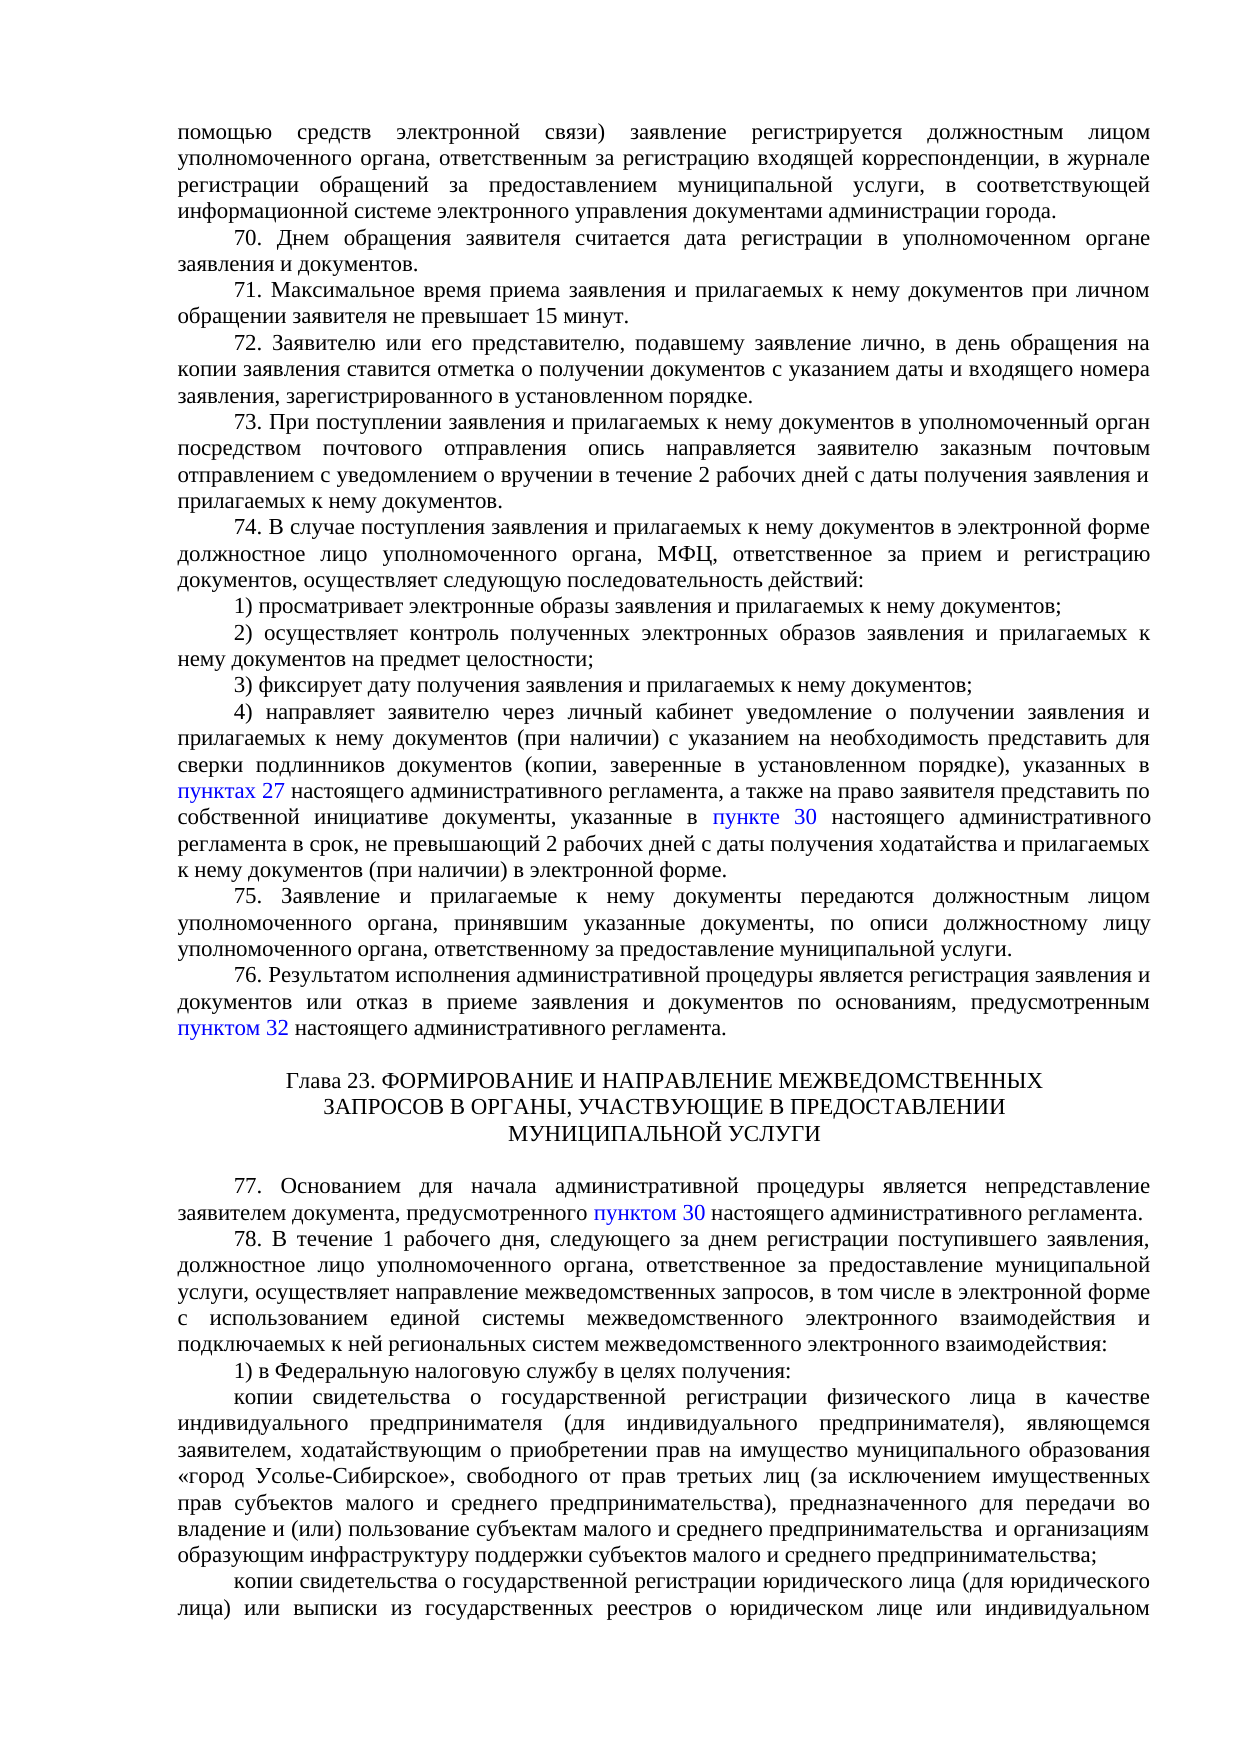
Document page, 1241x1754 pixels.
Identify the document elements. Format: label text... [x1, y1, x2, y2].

text 72. Заявителю или его представителю, подавшему заявление лично, в день обращения на копии заявления ставится отметка о получении документов с указанием даты и входящего номера заявления, зарегистрированного в установленном порядке. [177, 329, 1152, 408]
text 74. В случае поступления заявления и прилагаемых к нему документов в электронной форме должностное лицо уполномоченного органа, МФЦ, ответственное за прием и регистрацию документов, осуществляет следующую последовательность действий: [177, 513, 1152, 592]
text МУНИЦИПАЛЬНОЙ УСЛУГИ [177, 1119, 1152, 1146]
text ЗАПРОСОВ В ОРГАНЫ, УЧАСТВУЮЩИЕ В ПРЕДОСТАВЛЕНИИ [177, 1093, 1152, 1119]
text копии свидетельства о государственной регистрации физического лица в качестве индивидуального предпринимателя (для индивидуального предпринимателя), являющемся заявителем, ходатайствующим о приобретении прав на имущество муниципального образования «город Усолье-Сибирское», свободного от прав третьих лиц (за исключением имущественных прав субъектов малого и среднего предпринимательства), предназначенного для передачи во владение и (или) пользование субъектам малого и среднего предпринимательства и организациям образующим инфраструктуру поддержки субъектов малого и среднего предпринимательства; [177, 1383, 1152, 1568]
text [177, 118, 1152, 223]
text 75. Заявление и прилагаемые к нему документы передаются должностным лицом уполномоченного органа, принявшим указанные документы, по описи должностному лицу уполномоченного органа, ответственному за предоставление муниципальной услуги. [177, 882, 1152, 961]
text 1) просматривает электронные образы заявления и прилагаемых к нему документов; [177, 592, 1152, 619]
text 71. Максимальное время приема заявления и прилагаемых к нему документов при личном обращении заявителя не превышает 15 минут. [177, 276, 1152, 329]
text 70. Днем обращения заявителя считается дата регистрации в уполномоченном органе заявления и документов. [177, 223, 1152, 276]
text 78. В течение 1 рабочего дня, следующего за днем регистрации поступившего заявления, должностное лицо уполномоченного органа, ответственное за предоставление муниципальной услуги, осуществляет направление межведомственных запросов, в том числе в электронной форме с использованием единой системы межведомственного электронного взаимодействия и подключаемых к ней региональных систем межведомственного электронного взаимодействия: [177, 1225, 1152, 1357]
text Глава 23. ФОРМИРОВАНИЕ И НАПРАВЛЕНИЕ МЕЖВЕДОМСТВЕННЫХ [177, 1067, 1152, 1093]
text 2) осуществляет контроль полученных электронных образов заявления и прилагаемых к нему документов на предмет целостности; [177, 619, 1152, 672]
text 73. При поступлении заявления и прилагаемых к нему документов в уполномоченный орган посредством почтового отправления опись направляется заявителю заказным почтовым отправлением с уведомлением о вручении в течение 2 рабочих дней с даты получения заявления и прилагаемых к нему документов. [177, 408, 1152, 513]
text 76. Результатом исполнения административной процедуры является регистрация заявления и документов или отказ в приеме заявления и документов по основаниям, предусмотренным пунктом 32 настоящего административного регламента. [177, 961, 1152, 1041]
text 1) в Федеральную налоговую службу в целях получения: [177, 1357, 1152, 1383]
text 3) фиксирует дату получения заявления и прилагаемых к нему документов; [177, 672, 1152, 698]
text 77. Основанием для начала административной процедуры является непредставление заявителем документа, предусмотренного пунктом 30 настоящего административного регламента. [177, 1172, 1152, 1225]
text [177, 1568, 1152, 1620]
text 4) направляет заявителю через личный кабинет уведомление о получении заявления и прилагаемых к нему документов (при наличии) с указанием на необходимость представить для сверки подлинников документов (копии, заверенные в установленном порядке), указанных в пунктах 27 настоящего административного регламента, а также на право заявителя представить по собственной инициативе документы, указанные в пункте 30 настоящего административного регламента в срок, не превышающий 2 рабочих дней с даты получения ходатайства и прилагаемых к нему документов (при наличии) в электронной форме. [177, 698, 1152, 882]
